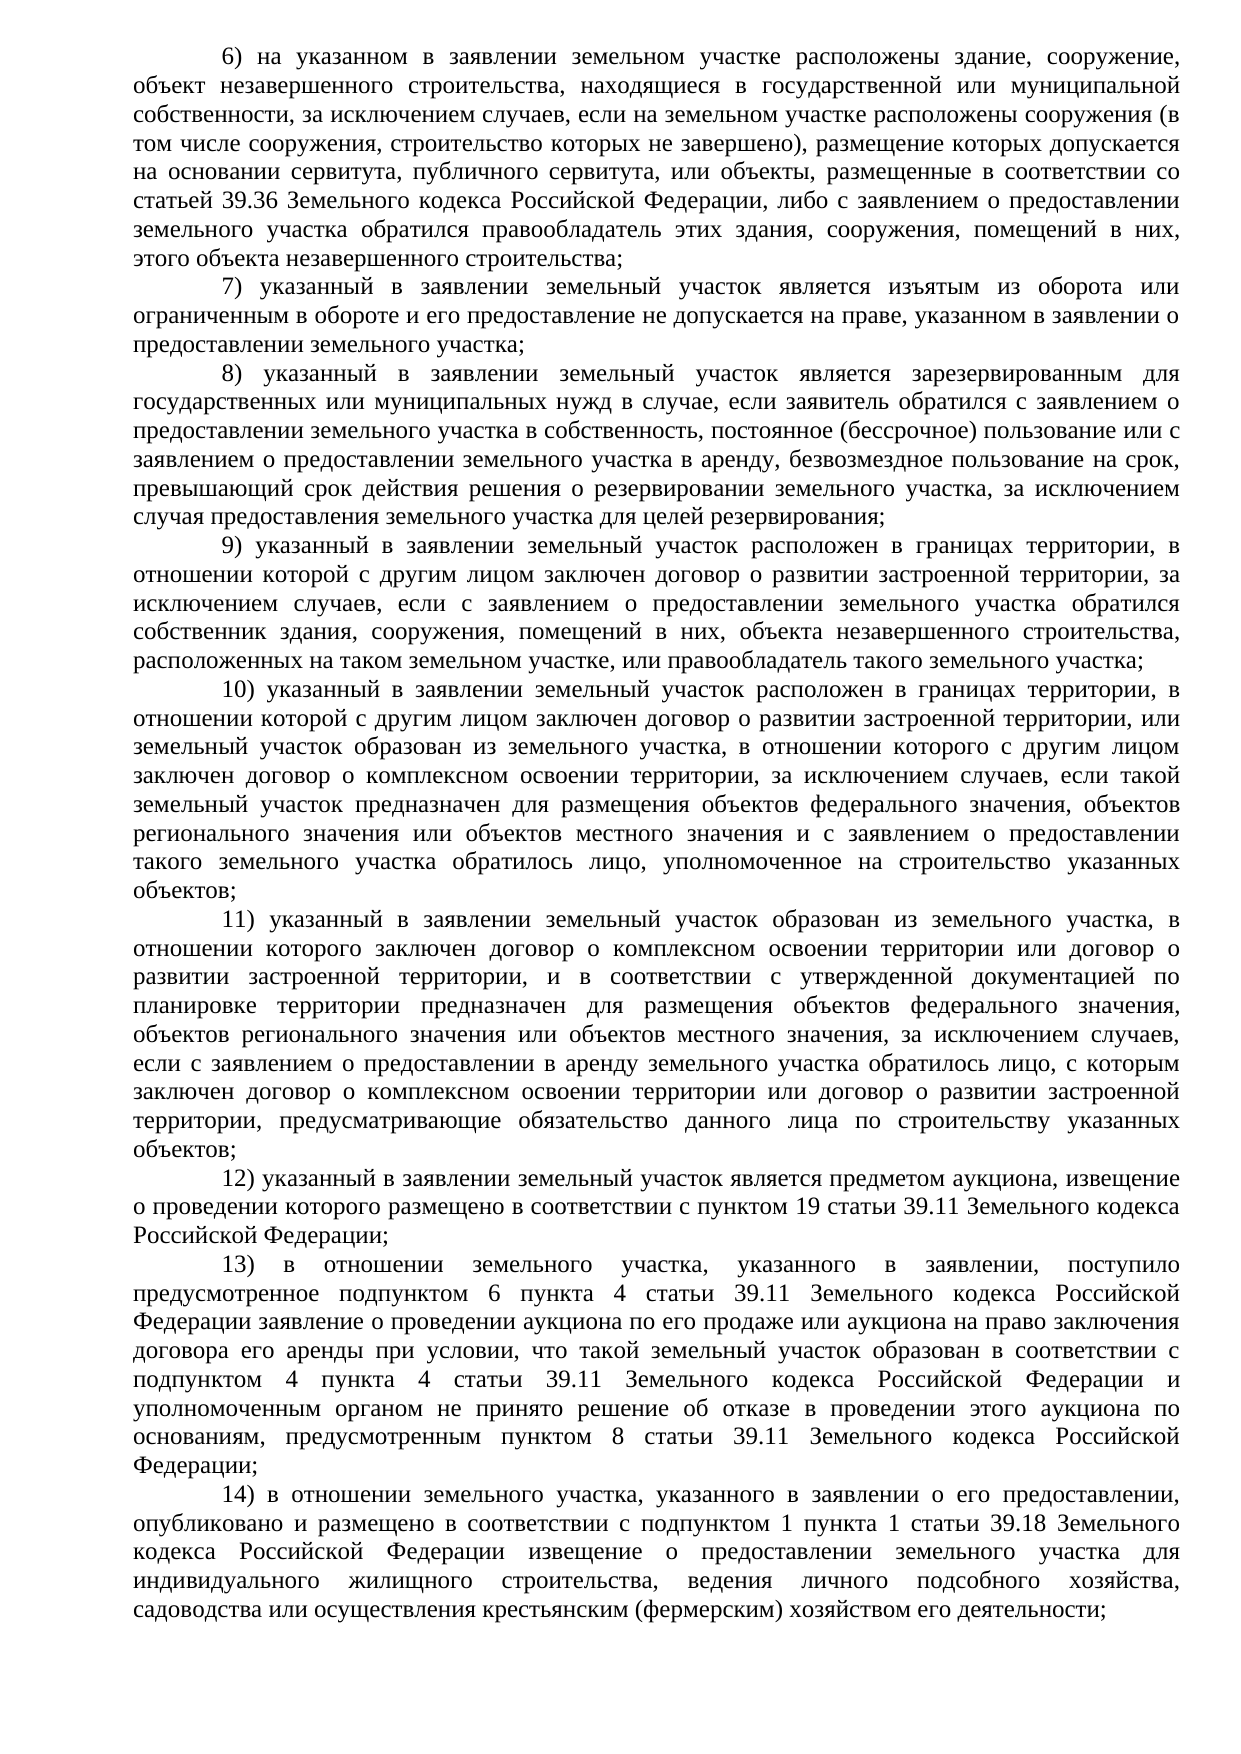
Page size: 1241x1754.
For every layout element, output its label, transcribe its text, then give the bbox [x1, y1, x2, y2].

text 14) в отношении земельного участка, указанного в заявлении о его предоставлении, опубликовано и размещено в соответствии с подпунктом 1 пункта 1 статьи 39.18 Земельного кодекса Российской Федерации извещение о предоставлении земельного участка для индивидуального жилищного строительства, ведения личного подсобного хозяйства, садоводства или осуществления крестьянским (фермерским) хозяйством его деятельности; [133, 1479, 1181, 1623]
text 9) указанный в заявлении земельный участок расположен в границах территории, в отношении которой с другим лицом заключен договор о развитии застроенной территории, за исключением случаев, если с заявлением о предоставлении земельного участка обратился собственник здания, сооружения, помещений в них, объекта незавершенного строительства, расположенных на таком земельном участке, или правообладатель такого земельного участка; [133, 530, 1181, 674]
text 8) указанный в заявлении земельный участок является зарезервированным для государственных или муниципальных нужд в случае, если заявитель обратился с заявлением о предоставлении земельного участка в собственность, постоянное (бессрочное) пользование или с заявлением о предоставлении земельного участка в аренду, безвозмездное пользование на срок, превышающий срок действия решения о резервировании земельного участка, за исключением случая предоставления земельного участка для целей резервирования; [133, 358, 1181, 530]
text 12) указанный в заявлении земельный участок является предметом аукциона, извещение о проведении которого размещено в соответствии с пунктом 19 статьи 39.11 Земельного кодекса Российской Федерации; [133, 1163, 1181, 1249]
text 6) на указанном в заявлении земельном участке расположены здание, сооружение, объект незавершенного строительства, находящиеся в государственной или муниципальной собственности, за исключением случаев, если на земельном участке расположены сооружения (в том числе сооружения, строительство которых не завершено), размещение которых допускается на основании сервитута, публичного сервитута, или объекты, размещенные в соответствии со статьей 39.36 Земельного кодекса Российской Федерации, либо с заявлением о предоставлении земельного участка обратился правообладатель этих здания, сооружения, помещений в них, этого объекта незавершенного строительства; [133, 41, 1181, 271]
text 13) в отношении земельного участка, указанного в заявлении, поступило предусмотренное подпунктом 6 пункта 4 статьи 39.11 Земельного кодекса Российской Федерации заявление о проведении аукциона по его продаже или аукциона на право заключения договора его аренды при условии, что такой земельный участок образован в соответствии с подпунктом 4 пункта 4 статьи 39.11 Земельного кодекса Российской Федерации и уполномоченным органом не принято решение об отказе в проведении этого аукциона по основаниям, предусмотренным пунктом 8 статьи 39.11 Земельного кодекса Российской Федерации; [133, 1249, 1181, 1479]
text 10) указанный в заявлении земельный участок расположен в границах территории, в отношении которой с другим лицом заключен договор о развитии застроенной территории, или земельный участок образован из земельного участка, в отношении которого с другим лицом заключен договор о комплексном освоении территории, за исключением случаев, если такой земельный участок предназначен для размещения объектов федерального значения, объектов регионального значения или объектов местного значения и с заявлением о предоставлении такого земельного участка обратилось лицо, уполномоченное на строительство указанных объектов; [133, 674, 1181, 904]
text 11) указанный в заявлении земельный участок образован из земельного участка, в отношении которого заключен договор о комплексном освоении территории или договор о развитии застроенной территории, и в соответствии с утвержденной документацией по планировке территории предназначен для размещения объектов федерального значения, объектов регионального значения или объектов местного значения, за исключением случаев, если с заявлением о предоставлении в аренду земельного участка обратилось лицо, с которым заключен договор о комплексном освоении территории или договор о развитии застроенной территории, предусматривающие обязательство данного лица по строительству указанных объектов; [133, 904, 1181, 1163]
text 7) указанный в заявлении земельный участок является изъятым из оборота или ограниченным в обороте и его предоставление не допускается на праве, указанном в заявлении о предоставлении земельного участка; [133, 271, 1181, 358]
